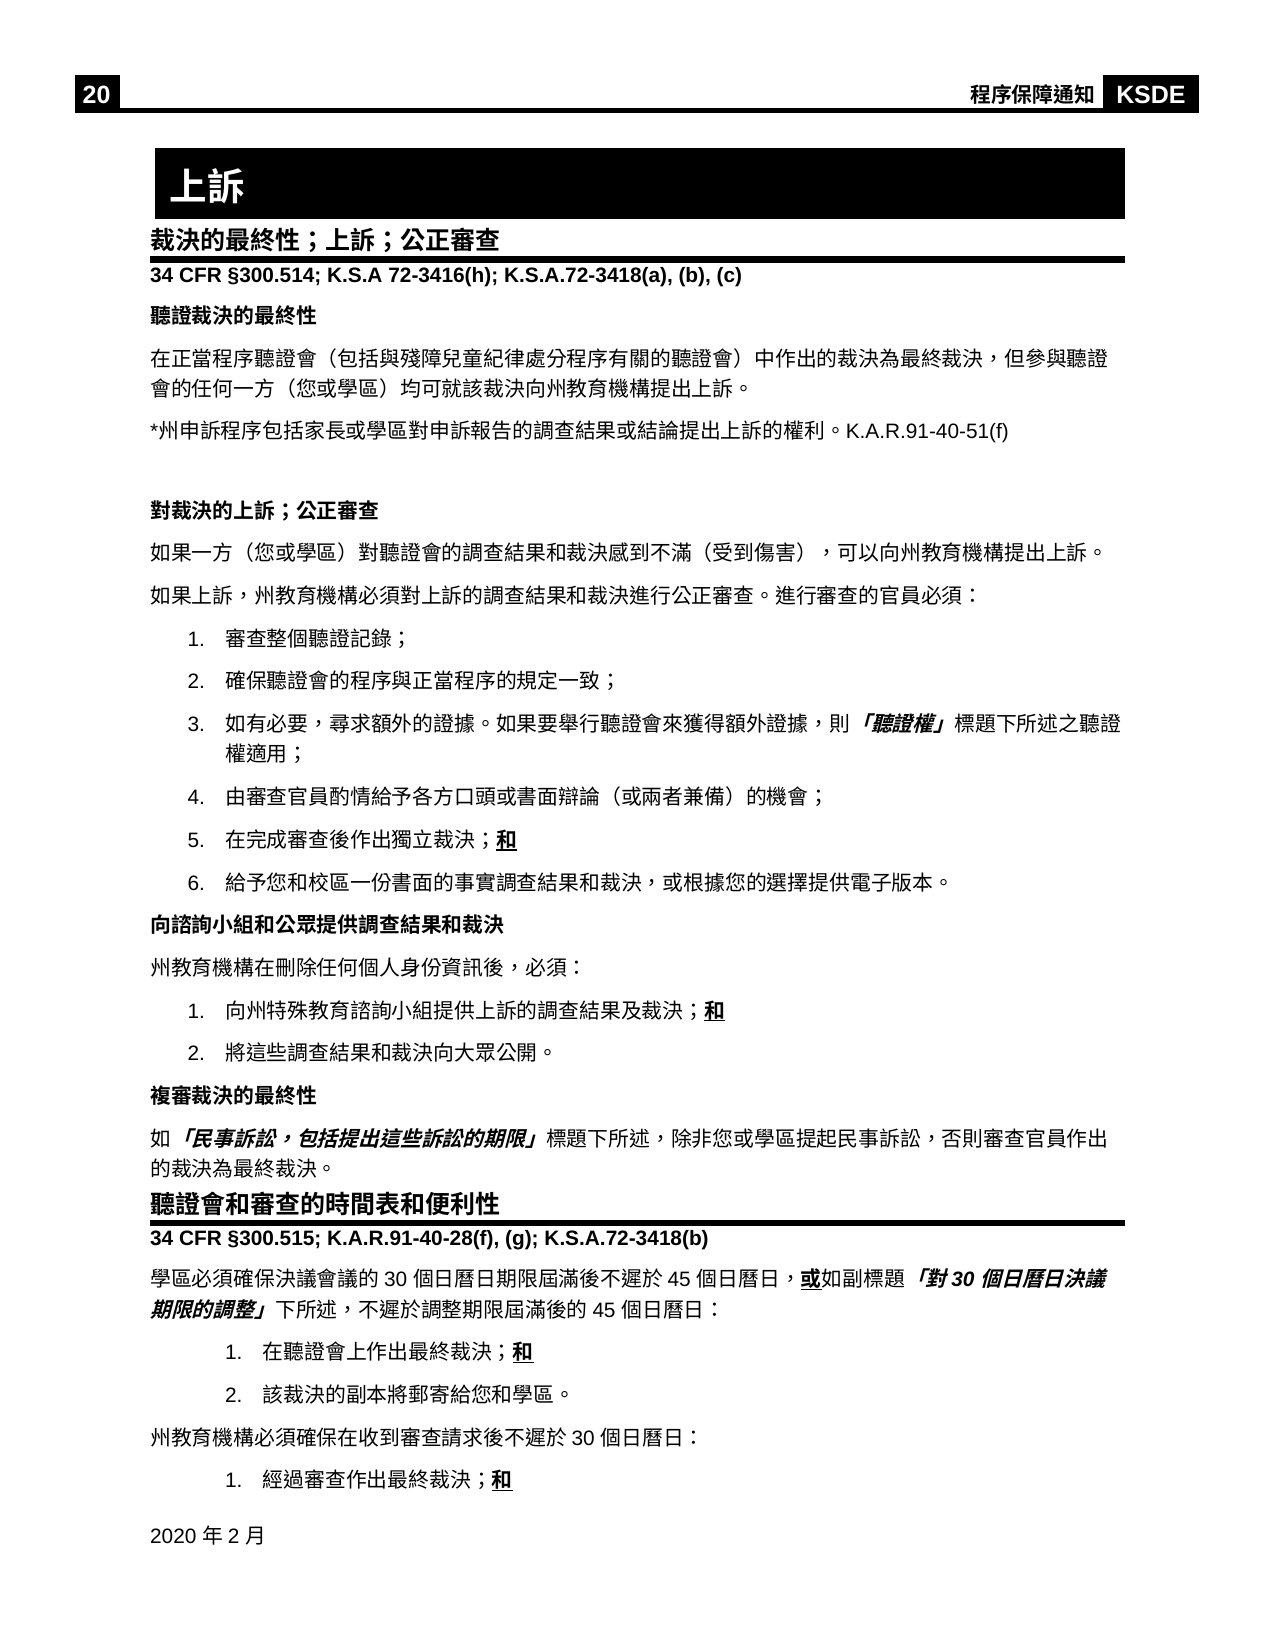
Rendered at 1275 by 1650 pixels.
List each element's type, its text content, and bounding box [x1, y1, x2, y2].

text *州申訴程序包括家長或學區對申訴報告的調查結果或結論提出上訴的權利。K.A.R.91-40-51(f) [150, 415, 1125, 445]
text 州教育機構在刪除任何個人身份資訊後，必須： [150, 951, 1125, 981]
list 審查整個聽證記錄； [187, 622, 1125, 652]
list 將這些調查結果和裁決向大眾公開。 [187, 1037, 1125, 1067]
text 如「民事訴訟，包括提出這些訴訟的期限」標題下所述，除非您或學區提起民事訴訟，否則審查官員作出的裁決為最終裁決。 [150, 1122, 1125, 1182]
list 向州特殊教育諮詢小組提供上訴的調查結果及裁決；和 [187, 994, 1125, 1024]
text 學區必須確保決議會議的 30 個日曆日期限屆滿後不遲於 45 個日曆日，或如副標題「對 30 個日曆日決議期限的調整」下所述，不遲於調整期限屆滿後的 45 個日曆日： [150, 1263, 1125, 1323]
subtitle 對裁決的上訴；公正審查 [150, 494, 1125, 524]
subtitle 裁決的最終性；上訴；公正審查 [150, 231, 1125, 256]
text 如果上訴，州教育機構必須對上訴的調查結果和裁決進行公正審查。進行審查的官員必須： [150, 579, 1125, 609]
text 34 CFR §300.514; K.S.A 72-3416(h); K.S.A.72-3418(a), (b), (c) [150, 263, 1125, 287]
subtitle 上訴 [161, 154, 1125, 213]
list 在聽證會上作出最終裁決；和 [225, 1336, 1125, 1366]
text 州教育機構必須確保在收到審查請求後不遲於 30 個日曆日： [150, 1421, 1125, 1451]
subtitle 複審裁決的最終性 [150, 1079, 1125, 1109]
subtitle 聽證裁決的最終性 [150, 299, 1125, 329]
text 如果一方（您或學區）對聽證會的調查結果和裁決感到不滿（受到傷害），可以向州教育機構提出上訴。 [150, 537, 1125, 567]
list 由審查官員酌情給予各方口頭或書面辯論（或兩者兼備）的機會； [187, 780, 1125, 811]
list 確保聽證會的程序與正當程序的規定一致； [187, 665, 1125, 695]
subtitle 向諮詢小組和公眾提供調查結果和裁決 [150, 908, 1125, 939]
list 給予您和校區一份書面的事實調查結果和裁決，或根據您的選擇提供電子版本。 [187, 866, 1125, 896]
text 34 CFR §300.515; K.A.R.91-40-28(f), (g); K.S.A.72-3418(b) [150, 1226, 1125, 1250]
text 在正當程序聽證會（包括與殘障兒童紀律處分程序有關的聽證會）中作出的裁決為最終裁決，但參與聽證會的任何一方（您或學區）均可就該裁決向州教育機構提出上訴。 [150, 342, 1125, 402]
list 該裁決的副本將郵寄給您和學區。 [225, 1378, 1125, 1408]
subtitle 聽證會和審查的時間表和便利性 [150, 1195, 1125, 1220]
list 經過審查作出最終裁決；和 [225, 1464, 1125, 1494]
list 如有必要，尋求額外的證據。如果要舉行聽證會來獲得額外證據，則「聽證權」標題下所述之聽證權適用； [187, 707, 1125, 768]
list 在完成審查後作出獨立裁決；和 [187, 823, 1125, 853]
